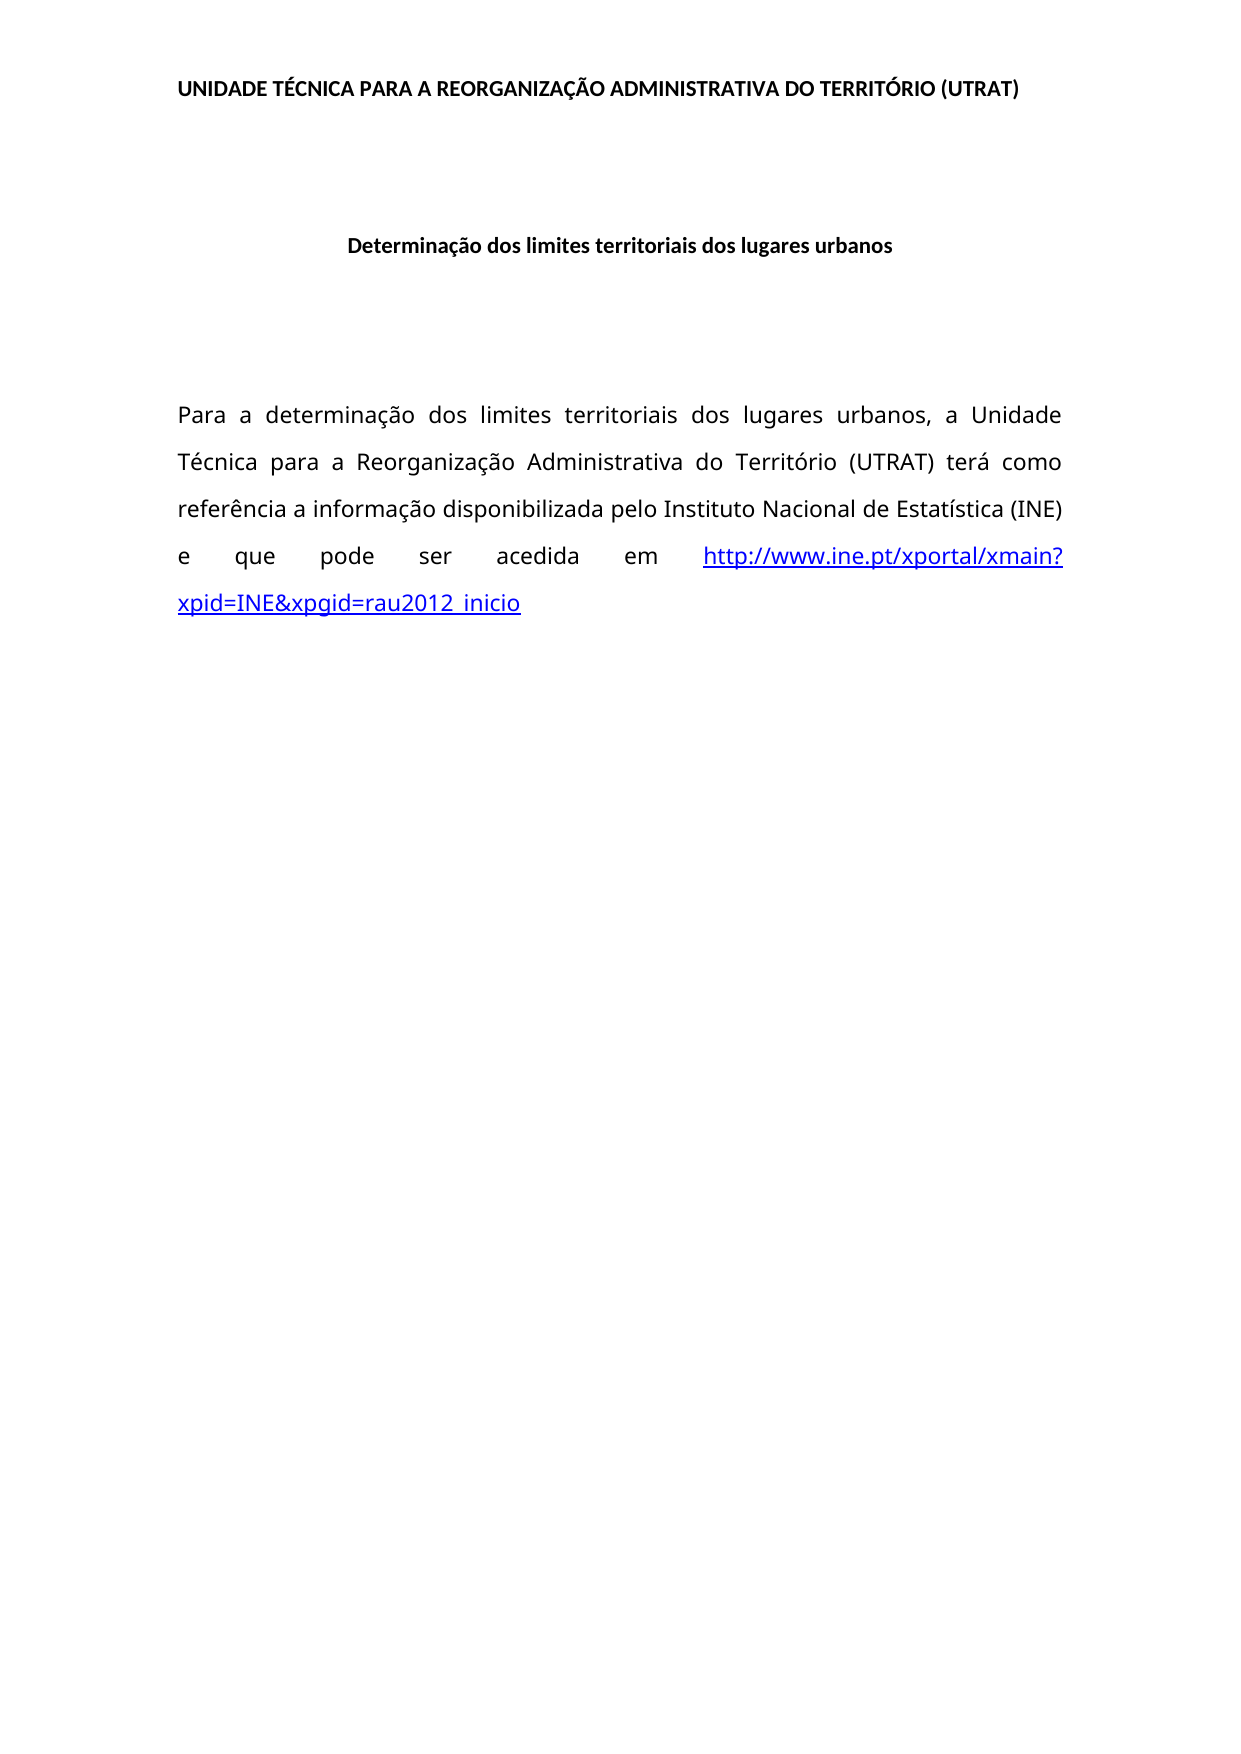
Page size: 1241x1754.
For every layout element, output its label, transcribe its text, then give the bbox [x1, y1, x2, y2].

text Para a determinação dos limites territoriais dos lugares urbanos, a Unidade Técnica para a Reorganização Administrativa do Território (UTRAT) terá como referência a informação disponibilizada pelo Instituto Nacional de Estatística (INE) e que pode ser acedida em http://www.ine.pt/xportal/xmain?xpid=INE&xpgid=rau2012_inicio [177, 399, 1063, 618]
text Determinação dos limites territoriais dos lugares urbanos [177, 232, 1063, 259]
